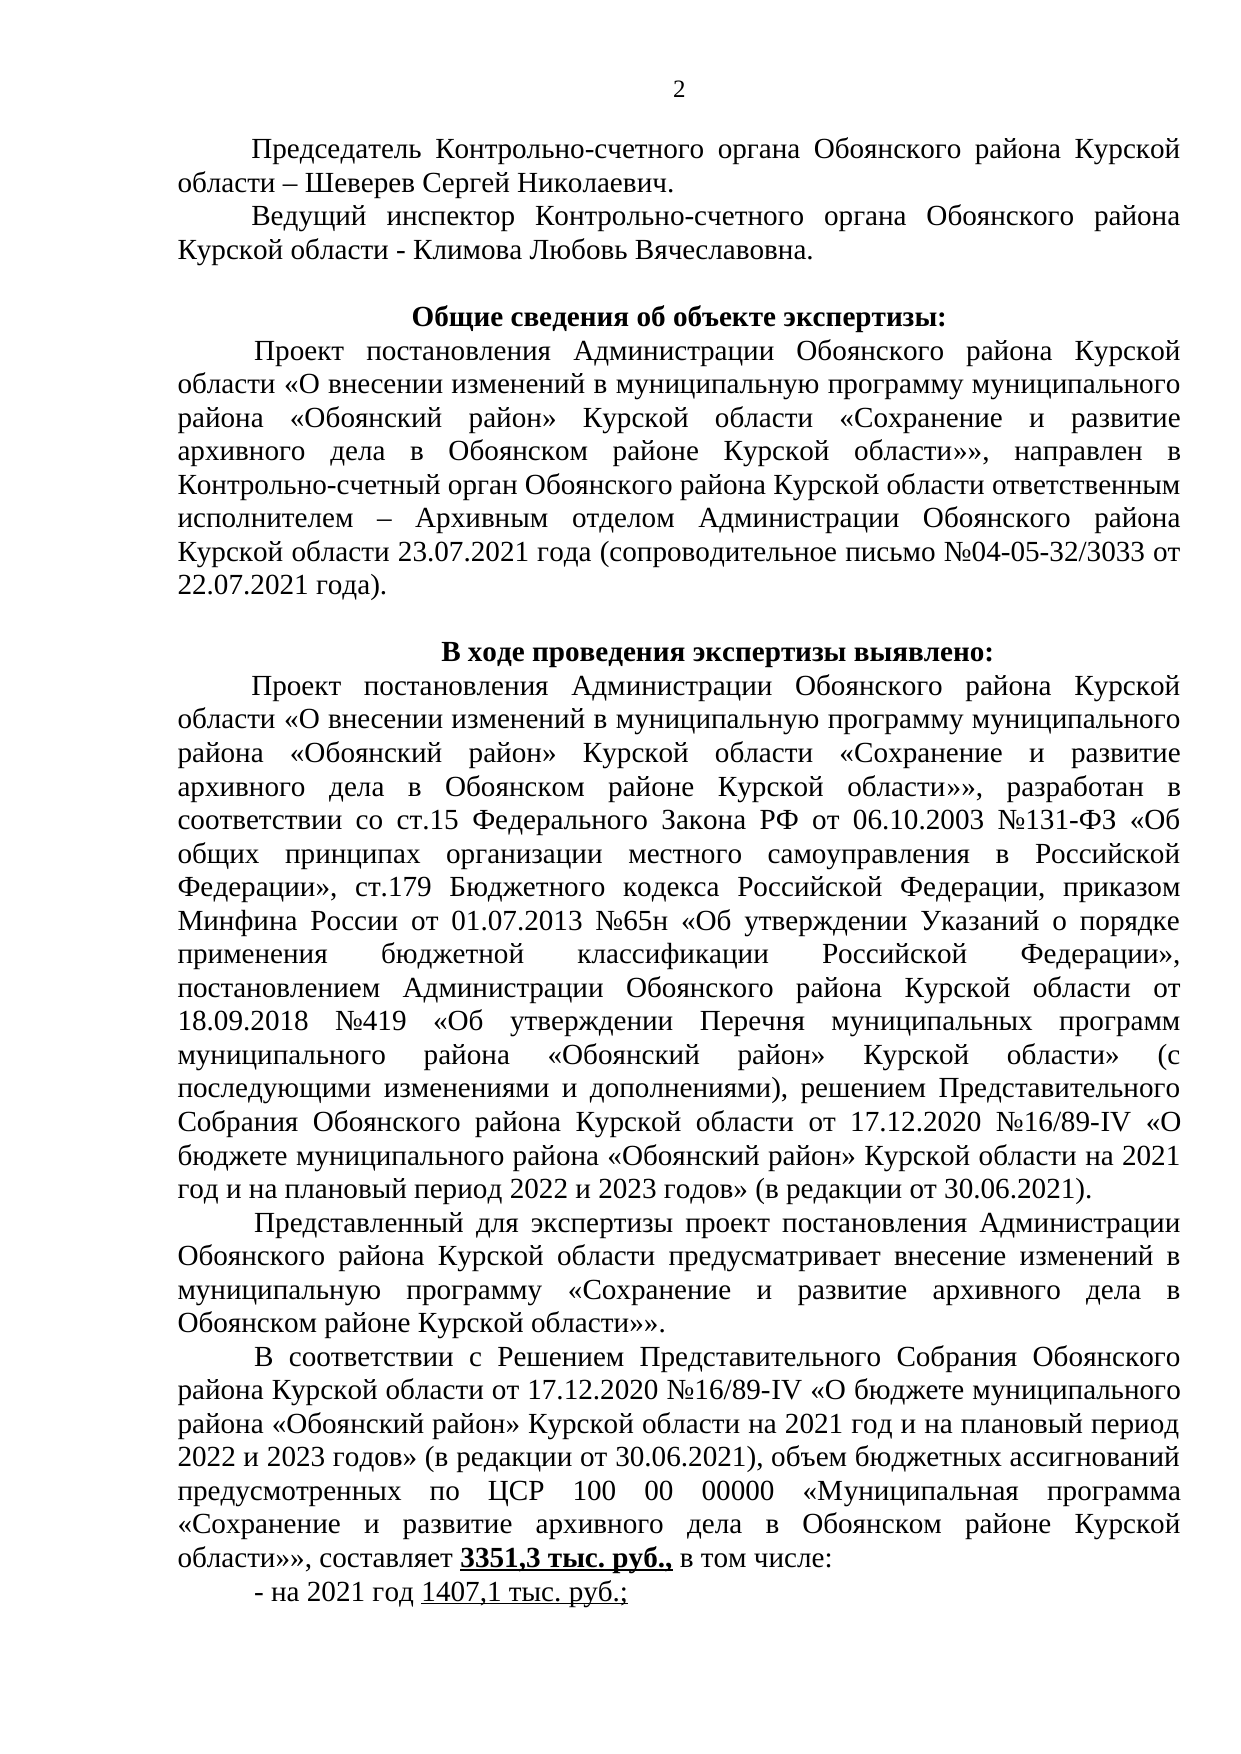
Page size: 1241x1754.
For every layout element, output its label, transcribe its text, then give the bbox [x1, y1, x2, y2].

text Проект постановления Администрации Обоянского района Курской области «О внесении изменений в муниципальную программу муниципального района «Обоянский район» Курской области «Сохранение и развитие архивного дела в Обоянском районе Курской области»», направлен в Контрольно-счетный орган Обоянского района Курской области ответственным исполнителем – Архивным отделом Администрации Обоянского района Курской области 23.07.2021 года (сопроводительное письмо №04-05-32/3033 от 22.07.2021 года). [177, 333, 1181, 601]
text Представленный для экспертизы проект постановления Администрации Обоянского района Курской области предусматривает внесение изменений в муниципальную программу «Сохранение и развитие архивного дела в Обоянском районе Курской области»». [177, 1205, 1181, 1339]
text Ведущий инспектор Контрольно-счетного органа Обоянского района Курской области - Климова Любовь Вячеславовна. [177, 198, 1181, 266]
text В соответствии с Решением Представительного Собрания Обоянского района Курской области от 17.12.2020 №16/89-IV «О бюджете муниципального района «Обоянский район» Курской области на 2021 год и на плановый период 2022 и 2023 годов» (в редакции от 30.06.2021), объем бюджетных ассигнований предусмотренных по ЦСР 100 00 00000 «Муниципальная программа «Сохранение и развитие архивного дела в Обоянском районе Курской области»», составляет 3351,3 тыс. руб., в том числе: [177, 1339, 1181, 1574]
text В ходе проведения экспертизы выявлено: [177, 634, 1181, 668]
text - на 2021 год 1407,1 тыс. руб.; [177, 1574, 1181, 1607]
text Председатель Контрольно-счетного органа Обоянского района Курской области – Шеверев Сергей Николаевич. [177, 131, 1181, 198]
text Общие сведения об объекте экспертизы: [177, 299, 1181, 333]
text Проект постановления Администрации Обоянского района Курской области «О внесении изменений в муниципальную программу муниципального района «Обоянский район» Курской области «Сохранение и развитие архивного дела в Обоянском районе Курской области»», разработан в соответствии со ст.15 Федерального Закона РФ от 06.10.2003 №131-ФЗ «Об общих принципах организации местного самоуправления в Российской Федерации», ст.179 Бюджетного кодекса Российской Федерации, приказом Минфина России от 01.07.2013 №65н «Об утверждении Указаний о порядке применения бюджетной классификации Российской Федерации», постановлением Администрации Обоянского района Курской области от 18.09.2018 №419 «Об утверждении Перечня муниципальных программ муниципального района «Обоянский район» Курской области» (с последующими изменениями и дополнениями), решением Представительного Собрания Обоянского района Курской области от 17.12.2020 №16/89-IV «О бюджете муниципального района «Обоянский район» Курской области на 2021 год и на плановый период 2022 и 2023 годов» (в редакции от 30.06.2021). [177, 668, 1181, 1205]
